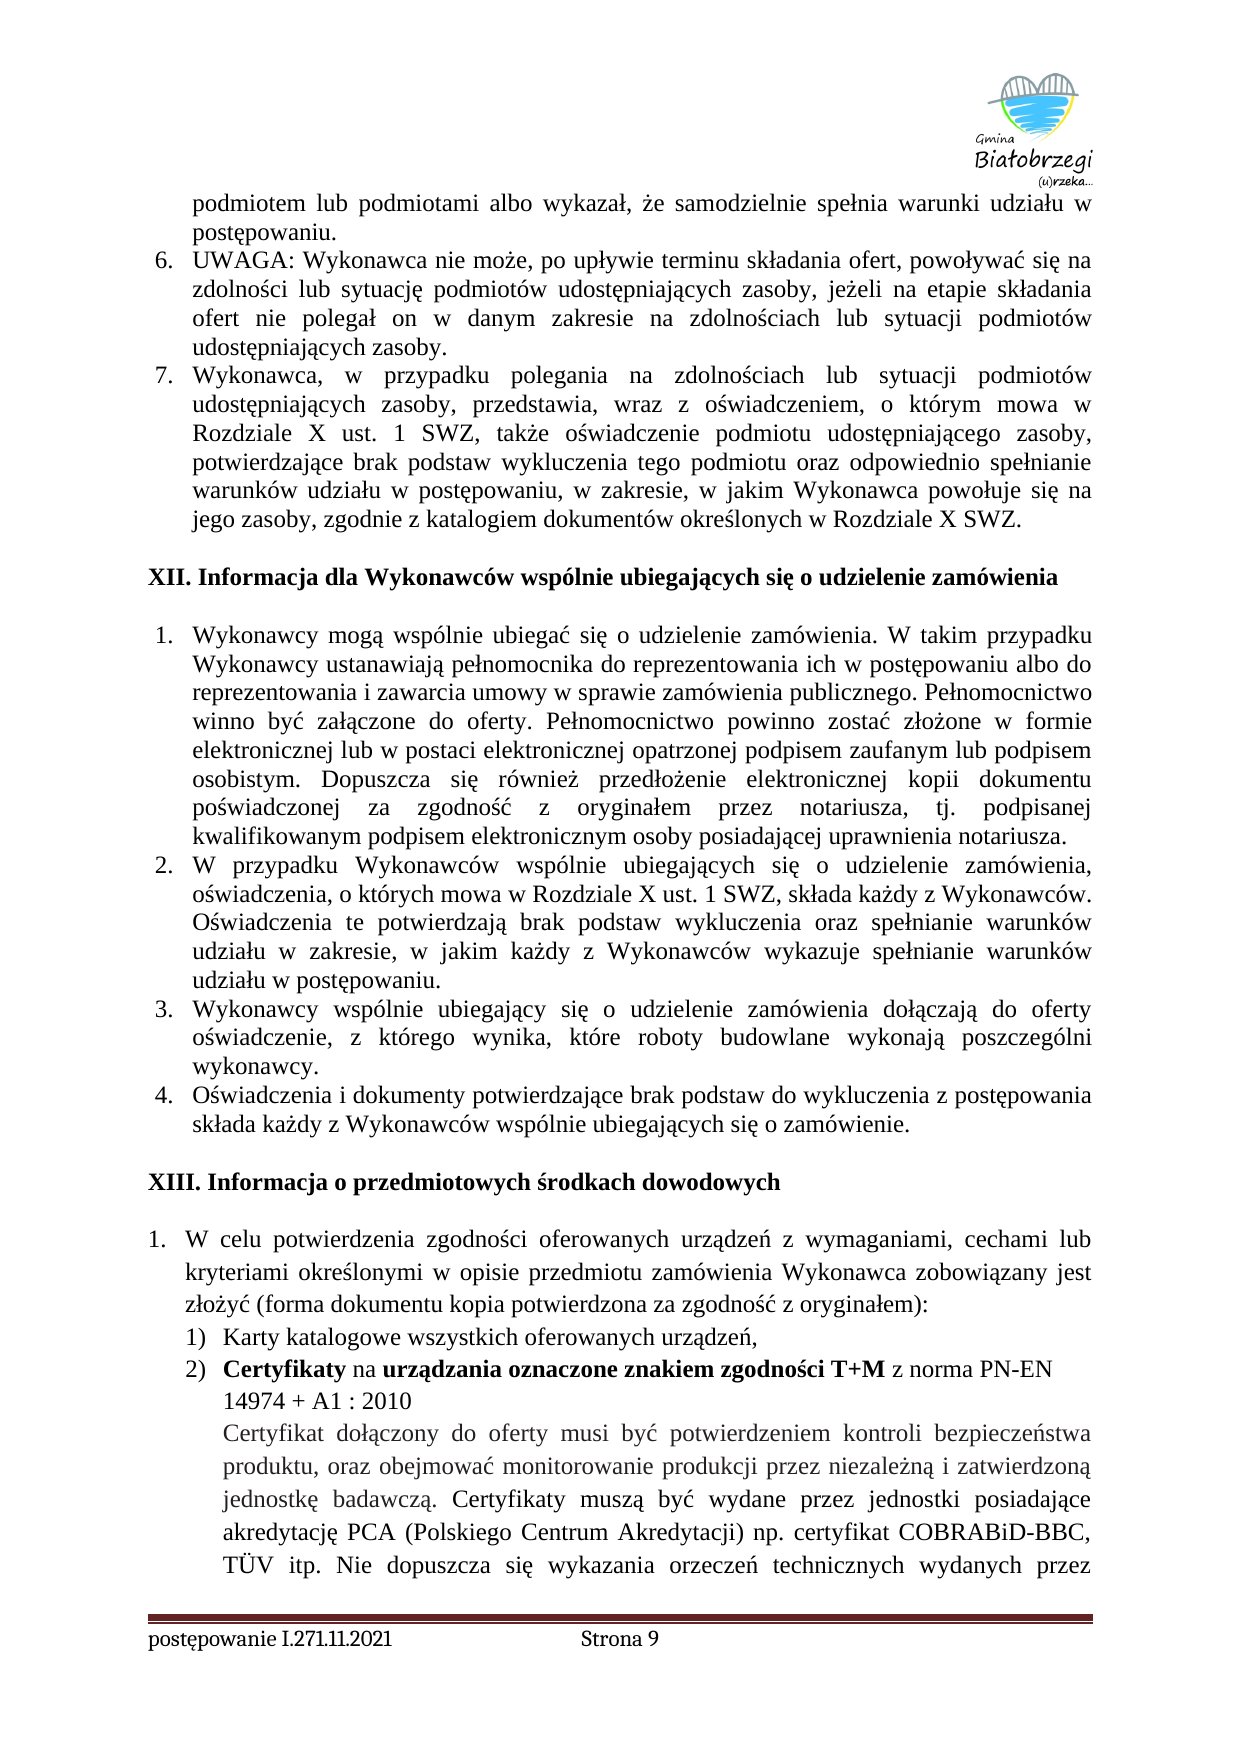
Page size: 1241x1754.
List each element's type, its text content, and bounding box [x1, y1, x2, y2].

list UWAGA: Wykonawca nie może, po upływie terminu składania ofert, powoływać się na zdolności lub sytuację podmiotów udostępniających zasoby, jeżeli na etapie składania ofert nie polegał on w danym zakresie na zdolnościach lub sytuacji podmiotów udostępniających zasoby. [154, 245, 1093, 360]
list W przypadku Wykonawców wspólnie ubiegających się o udzielenie zamówienia, oświadczenia, o których mowa w Rozdziale X ust. 1 SWZ, składa każdy z Wykonawców. Oświadczenia te potwierdzają brak podstaw wykluczenia oraz spełnianie warunków udziału w zakresie, w jakim każdy z Wykonawców wykazuje spełnianie warunków udziału w postępowaniu. [154, 850, 1093, 994]
list Wykonawcy wspólnie ubiegający się o udzielenie zamówienia dołączają do oferty oświadczenie, z którego wynika, które roboty budowlane wykonają poszczególni wykonawcy. [154, 994, 1093, 1080]
list Karty katalogowe wszystkich oferowanych urządzeń, [185, 1322, 1092, 1350]
list Oświadczenia i dokumenty potwierdzające brak podstaw do wykluczenia z postępowania składa każdy z Wykonawców wspólnie ubiegających się o zamówienie. [154, 1080, 1093, 1137]
text XII. Informacja dla Wykonawców wspólnie ubiegających się o udzielenie zamówienia [148, 562, 1093, 591]
list Certyfikaty na urządzania oznaczone znakiem zgodności T+M z norma PN-EN 14974 + A1 : 2010 [185, 1354, 1093, 1415]
list Wykonawcy mogą wspólnie ubiegać się o udzielenie zamówienia. W takim przypadku Wykonawcy ustanawiają pełnomocnika do reprezentowania ich w postępowaniu albo do reprezentowania i zawarcia umowy w sprawie zamówienia publicznego. Pełnomocnictwo winno być załączone do oferty. Pełnomocnictwo powinno zostać złożone w formie elektronicznej lub w postaci elektronicznej opatrzonej podpisem zaufanym lub podpisem osobistym. Dopuszcza się również przedłożenie elektronicznej kopii dokumentu poświadczonej za zgodność z oryginałem przez notariusza, tj. podpisanej kwalifikowanym podpisem elektronicznym osoby posiadającej uprawnienia notariusza. [154, 620, 1093, 850]
text XIII. Informacja o przedmiotowych środkach dowodowych [148, 1167, 1093, 1195]
list Wykonawca, w przypadku polegania na zdolnościach lub sytuacji podmiotów udostępniających zasoby, przedstawia, wraz z oświadczeniem, o którym mowa w Rozdziale X ust. 1 SWZ, także oświadczenie podmiotu udostępniającego zasoby, potwierdzające brak podstaw wykluczenia tego podmiotu oraz odpowiednio spełnianie warunków udziału w postępowaniu, w zakresie, w jakim Wykonawca powołuje się na jego zasoby, zgodnie z katalogiem dokumentów określonych w Rozdziale X SWZ. [154, 360, 1093, 533]
picture [975, 73, 1093, 188]
list W celu potwierdzenia zgodności oferowanych urządzeń z wymaganiami, cechami lub kryteriami określonymi w opisie przedmiotu zamówienia Wykonawca zobowiązany jest złożyć (forma dokumentu kopia potwierdzona za zgodność z oryginałem): [148, 1224, 1093, 1318]
